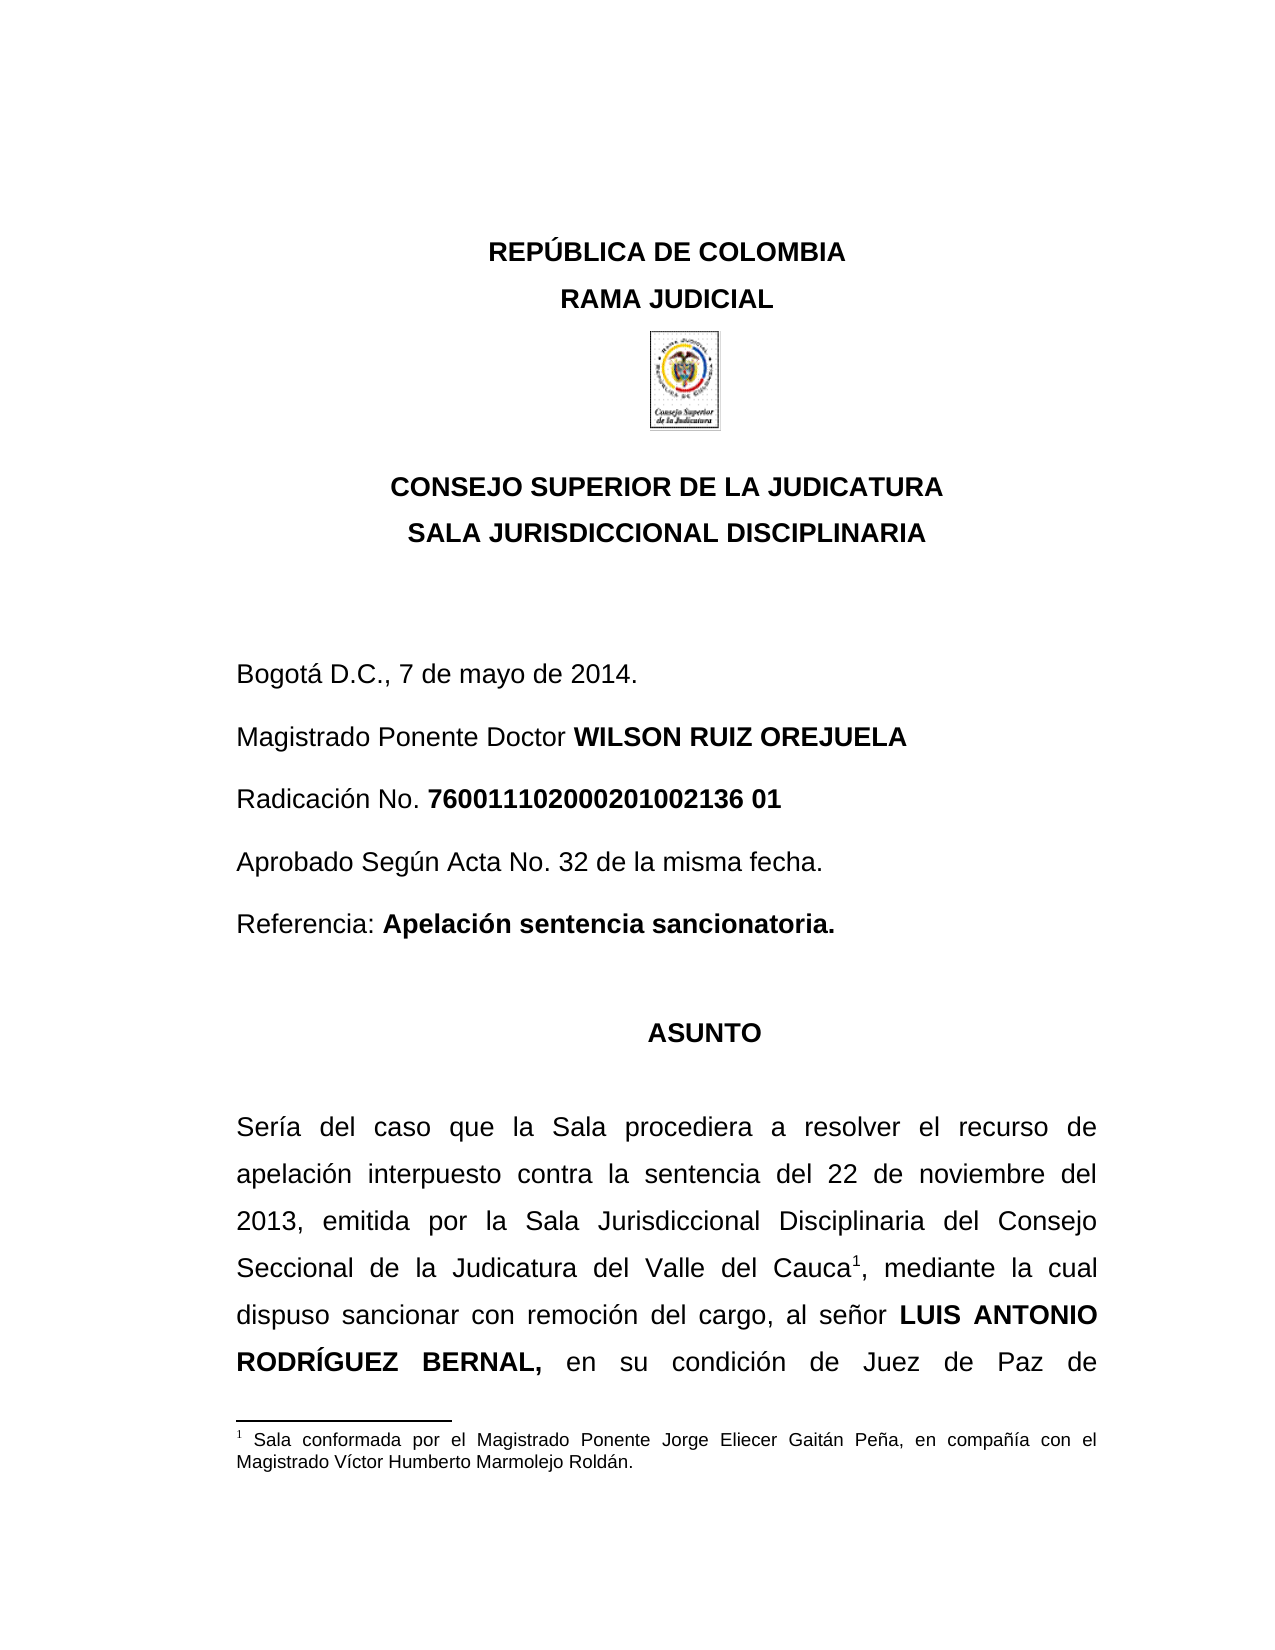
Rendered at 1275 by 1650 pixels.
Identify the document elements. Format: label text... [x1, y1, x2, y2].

text Magistrado Ponente Doctor WILSON RUIZ OREJUELA [236, 721, 1098, 752]
text CONSEJO SUPERIOR DE LA JUDICATURA [236, 471, 1098, 502]
text SALA JURISDICCIONAL DISCIPLINARIA [236, 517, 1098, 549]
text Bogotá D.C., 7 de mayo de 2014. [236, 658, 1098, 689]
text ASUNTO [311, 1017, 1098, 1049]
text Aprobado Según Acta No. 32 de la misma fecha. [236, 846, 1098, 877]
text Referencia: Apelación sentencia sancionatoria. [236, 908, 1039, 939]
text REPÚBLICA DE COLOMBIA [236, 236, 1098, 267]
picture [650, 331, 722, 432]
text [236, 1111, 1098, 1377]
text RAMA JUDICIAL [236, 283, 1098, 314]
text Radicación No. 760011102000201002136 01 [236, 783, 1098, 814]
